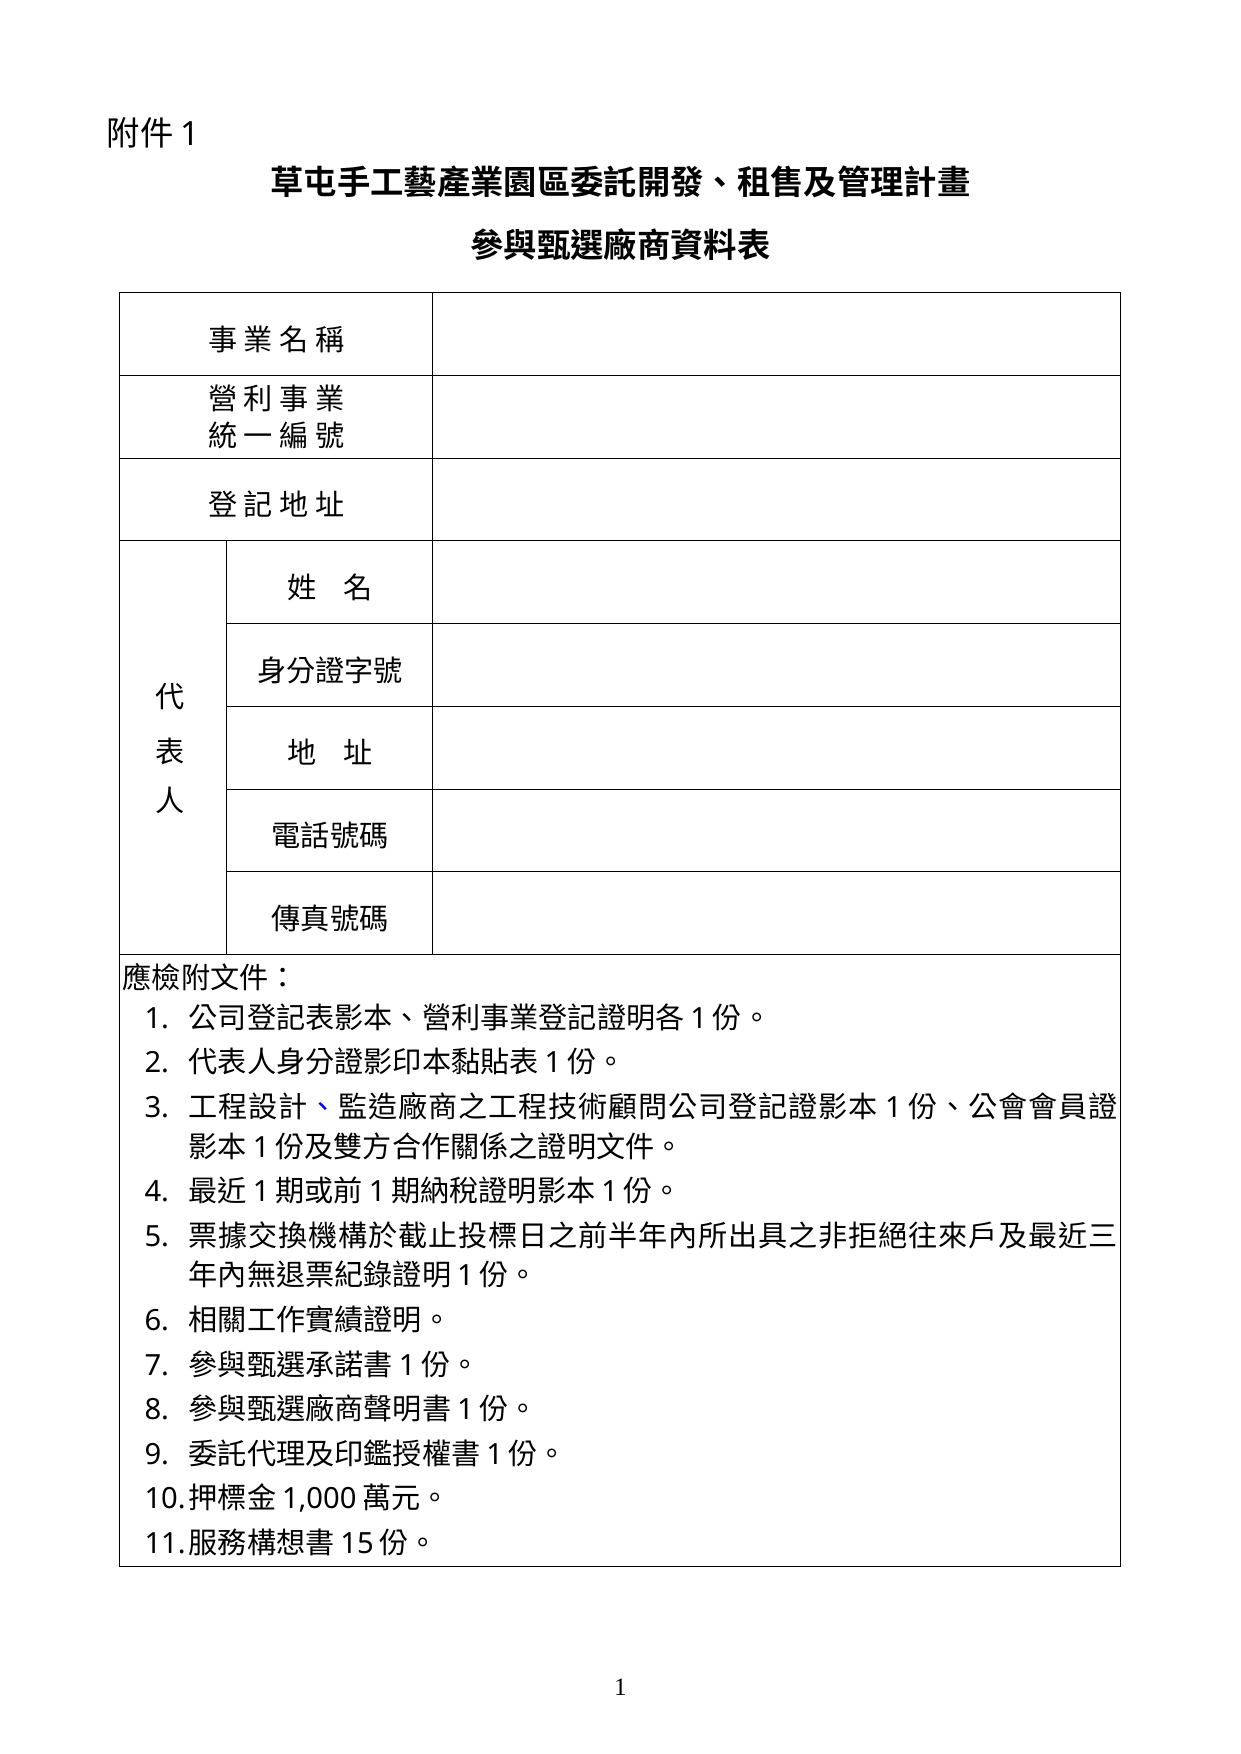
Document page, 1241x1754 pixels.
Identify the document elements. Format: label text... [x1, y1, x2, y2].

table_cell 身分證字號 [227, 624, 432, 706]
table_cell [433, 872, 1120, 954]
table_cell [433, 707, 1120, 788]
table_header [433, 293, 1120, 375]
table_cell [433, 459, 1120, 540]
table_cell 電話號碼 [227, 790, 432, 871]
text 參與甄選廠商資料表 [106, 217, 1134, 267]
table_cell 傳真號碼 [227, 872, 432, 954]
table_cell 代 表 人 [120, 541, 226, 954]
table_cell [433, 376, 1120, 458]
text 附件1 [106, 106, 1134, 155]
table_cell [433, 790, 1120, 871]
table_cell 登 記 地 址 [120, 459, 432, 540]
subtitle 草屯手工藝產業園區委託開發、租售及管理計畫 [106, 155, 1134, 205]
table_header 事 業 名 稱 [120, 293, 432, 375]
table_cell 姓 名 [227, 541, 432, 623]
table_cell 營 利 事 業 統 一 編 號 [120, 376, 432, 458]
table_cell [433, 624, 1120, 706]
table_cell 應檢附文件： 公司登記表影本、營利事業登記證明各1份。 代表人身分證影印本黏貼表1份。 工程設計、監造廠商之工程技術顧問公司登記證影本1份、公會會員證影本1份及雙方合作關係之證明文件。 最近1期或前1期納稅證明影本1份。 票據交換機構於截止投標日之前半年內所出具之非拒絕往來戶及最近三年內無退票紀錄證明1份。 相關工作實績證明。 參與甄選承諾書1份。 參與甄選廠商聲明書1份。 委託代理及印鑑授權書1份。 押標金1,000萬元。 服務構想書15份。 [120, 955, 1120, 1566]
table_cell [433, 541, 1120, 623]
table_cell 地 址 [227, 707, 432, 788]
